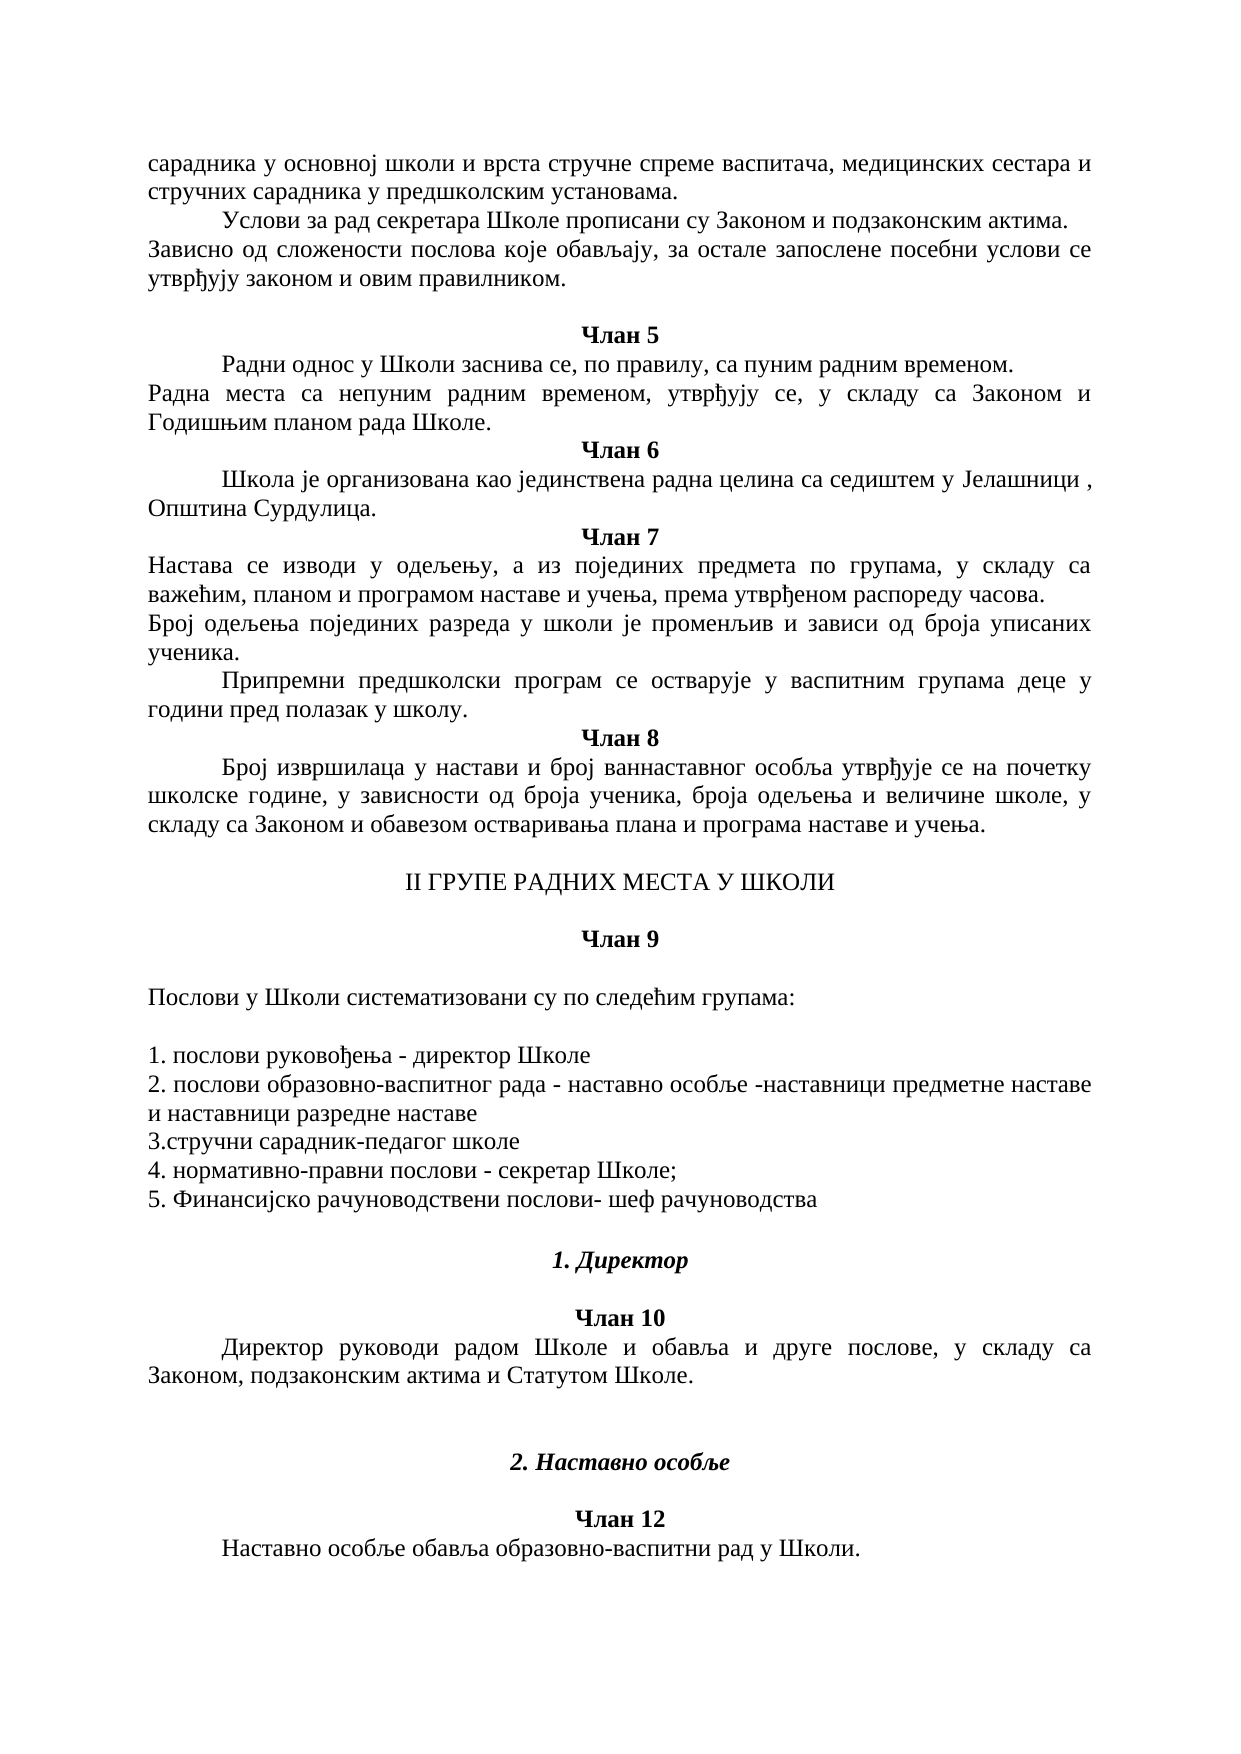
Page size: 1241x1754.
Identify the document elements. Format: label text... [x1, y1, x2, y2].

text Директор руководи радом Школе и обавља и друге послове, у складу са Законом, подзаконским актима и Статутом Школе. [148, 1332, 1093, 1389]
text Наставно особље обавља образовно-васпитни рад у Школи. [148, 1533, 1093, 1562]
text Радни однос у Школи заснива се, по правилу, са пуним радним временом. [148, 349, 1093, 378]
text Члан 8 [148, 723, 1093, 752]
text Члан 5 [148, 321, 1093, 349]
text Члан 9 [148, 924, 1093, 953]
text Члан 10 [148, 1303, 1093, 1332]
text Члан 12 [148, 1504, 1093, 1533]
text 2. Наставно особље [148, 1447, 1093, 1476]
text 1. послови руковођења - директор Школе [148, 1040, 1093, 1069]
text Радна места са непуним радним временом, утврђују се, у складу са Законом и Годишњим планом рада Школе. [148, 378, 1093, 436]
text 2. послови образовно-васпитног рада - наставно особље -наставници предметне наставе и наставници разредне наставе [148, 1069, 1093, 1126]
text 4. нормативно-правни послови - секретар Школе; [148, 1155, 1093, 1184]
text Школа је организована као јединствена радна целина са седиштем у Јелашници , Општина Сурдулица. [148, 464, 1093, 522]
text Припремни предшколски програм се остварује у васпитним групама деце у години пред полазак у школу. [148, 666, 1093, 723]
text Услови за рад секретара Школе прописани су Законом и подзаконским актима. [148, 205, 1093, 234]
text Зависно од сложености послова које обављају, за остале запослене посебни услови се утврђују законом и овим правилником. [148, 234, 1093, 291]
text 3.стручни сарадник-педагог школе [148, 1126, 1093, 1155]
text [148, 148, 1093, 205]
text Послови у Школи систематизовани су по следећим групама: [148, 982, 1093, 1011]
text 5. Финансијско рачуноводствени послови- шеф рачуноводства [148, 1184, 1093, 1213]
text Број одељења појединих разреда у школи је променљив и зависи од броја уписаних ученика. [148, 608, 1093, 666]
text 1. Директор [148, 1246, 1093, 1274]
text II ГРУПЕ РАДНИХ МЕСТА У ШКОЛИ [148, 867, 1093, 896]
text Настава се изводи у одељењу, а из појединих предмета по групама, у складу са важећим, планом и програмом наставе и учења, према утврђеном распореду часова. [148, 551, 1093, 608]
text Члан 7 [148, 522, 1093, 551]
text Број извршилаца у настави и број ваннаставног особља утврђује се на почетку школске године, у зависности од броја ученика, броја одељења и величине школе, у складу са Законом и обавезом остваривања плана и програма наставе и учења. [148, 752, 1093, 838]
text Члан 6 [148, 436, 1093, 464]
